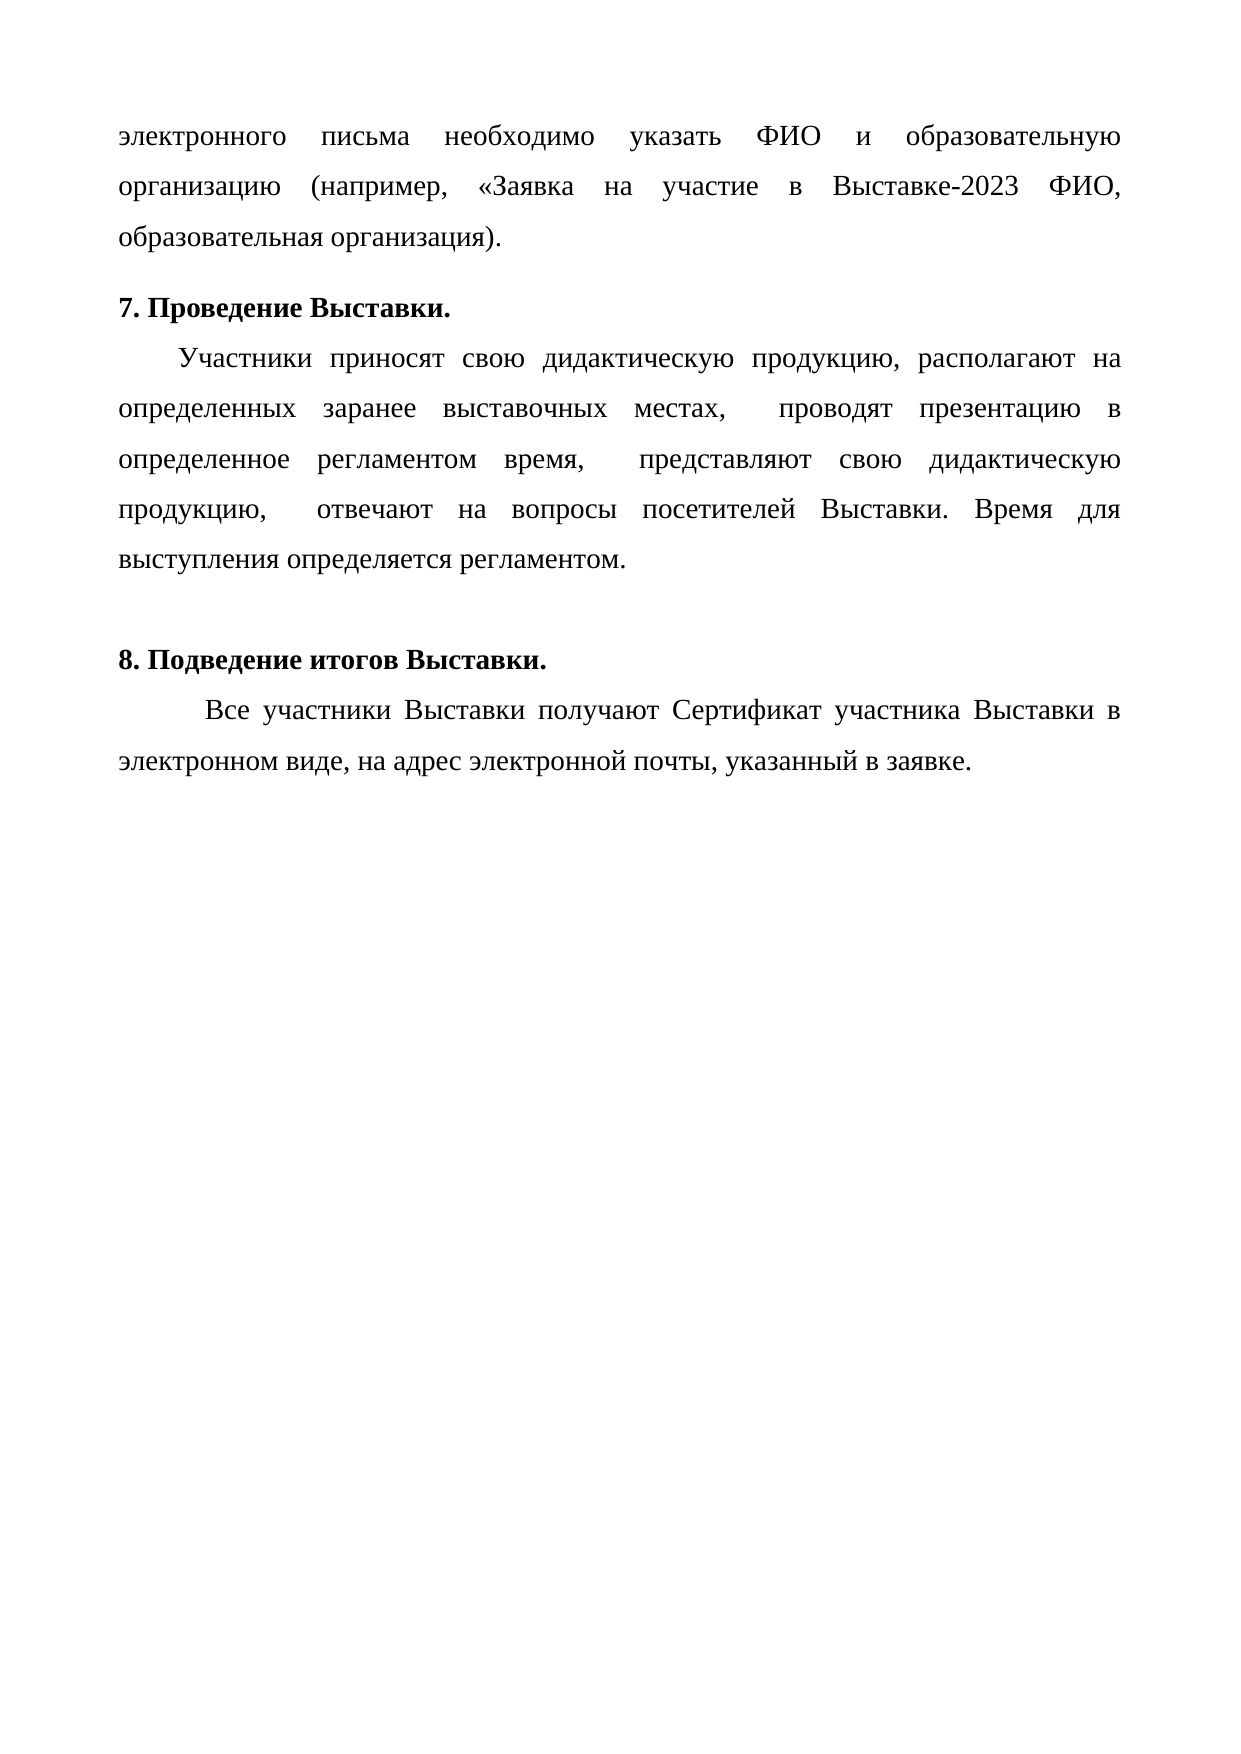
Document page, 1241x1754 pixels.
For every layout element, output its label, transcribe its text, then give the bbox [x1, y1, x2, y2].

text Все участники Выставки получают Сертификат участника Выставки в электронном виде, на адрес электронной почты, указанный в заявке. [118, 692, 1122, 776]
text Участники приносят свою дидактическую продукцию, располагают на определенных заранее выставочных местах, проводят презентацию в определенное регламентом время, представляют свою дидактическую продукцию, отвечают на вопросы посетителей Выставки. Время для выступления определяется регламентом. [118, 340, 1122, 575]
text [118, 118, 1122, 252]
subtitle 7. Проведение Выставки. [118, 290, 1122, 323]
text 8. Подведение итогов Выставки. [118, 642, 1122, 676]
